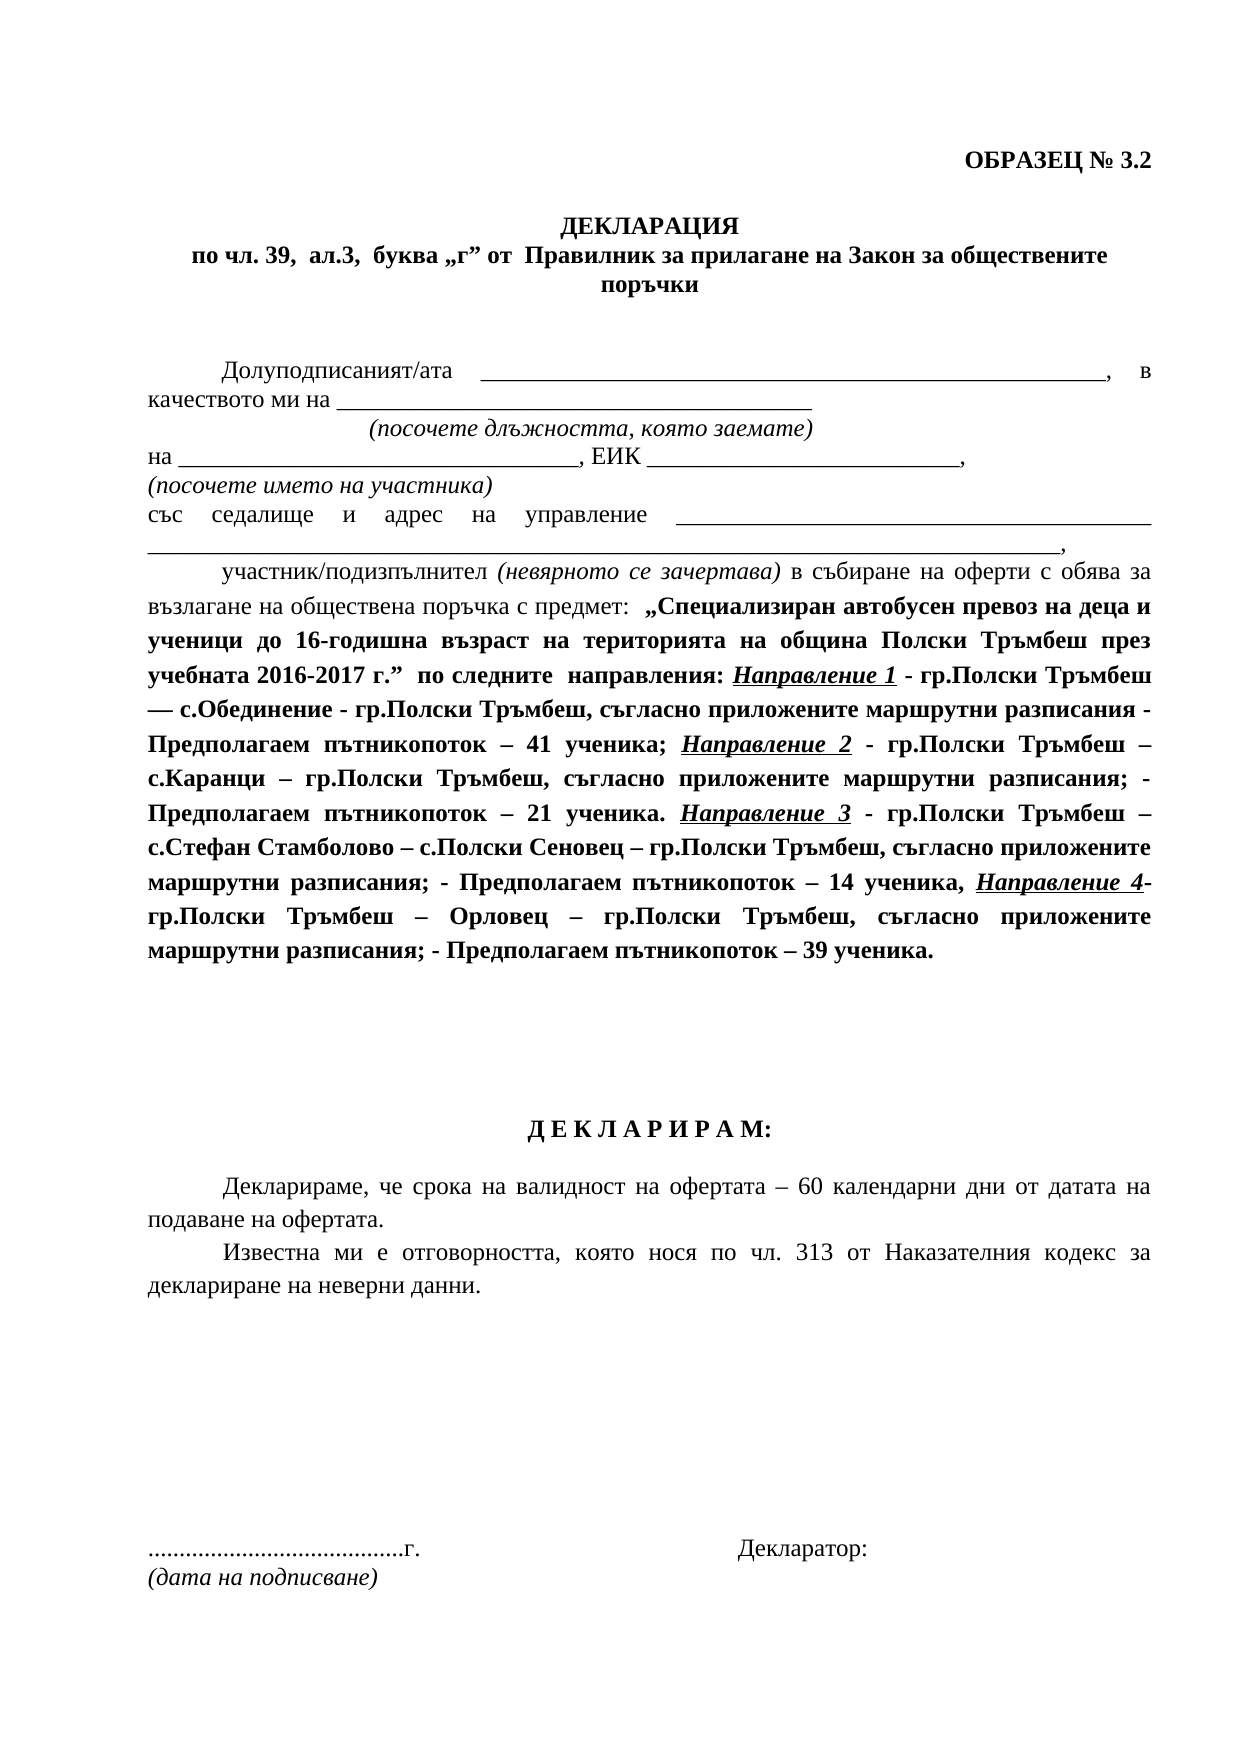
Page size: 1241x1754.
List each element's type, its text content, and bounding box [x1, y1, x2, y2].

text (посочете името на участника) [148, 470, 1152, 499]
text Декларираме, че срока на валидност на офертата – 60 календарни дни от датата на подаване на офертата. [148, 1171, 1152, 1233]
text участник/подизпълнител (невярното се зачертава) в събиране на оферти с обява за възлагане на обществена поръчка с предмет: „Специализиран автобусен превоз на деца и ученици до 16-годишна възраст на територията на община Полски Тръмбеш през учебната 2016-2017 г.” по следните направления: Направление 1 - гр.Полски Тръмбеш –– с.Обединение - гр.Полски Тръмбеш, съгласно приложените маршрутни разписания - Предполагаем пътникопоток – 41 ученика; Направление 2 - гр.Полски Тръмбеш – с.Каранци – гр.Полски Тръмбеш, съгласно приложените маршрутни разписания; - Предполагаем пътникопоток – 21 ученика. Направление 3 - гр.Полски Тръмбеш – с.Стефан Стамболово – с.Полски Сеновец – гр.Полски Тръмбеш, съгласно приложените маршрутни разписания; - Предполагаем пътникопоток – 14 ученика, Направление 4- гр.Полски Тръмбеш – Орловец – гр.Полски Тръмбеш, съгласно приложените маршрутни разписания; - Предполагаем пътникопоток – 39 ученика. [148, 556, 1152, 964]
text Долуподписаният/ата __________________________________________________, в качеството ми на ______________________________________ [148, 355, 1152, 413]
text със седалище и адрес на управление ______________________________________ _________________________________________________________________________, [148, 499, 1152, 556]
text по чл. 39, ал.3, буква „г” от Правилник за прилагане на Закон за обществените поръчки [148, 240, 1152, 298]
text на ________________________________, ЕИК _________________________, [148, 441, 1152, 470]
text (посочете длъжността, която заемате) [295, 413, 1152, 441]
text Д Е К Л А Р И Р А М: [148, 1114, 1152, 1143]
text ДЕКЛАРАЦИЯ [148, 211, 1152, 240]
text ОБРАЗЕЦ № 3.2 [148, 145, 1152, 174]
text (дата на подписване) [148, 1562, 1152, 1591]
text .........................................г. Декларатор: [148, 1533, 1152, 1562]
text Известна ми е отговорността, която нося по чл. 313 от Наказателния кодекс за деклариране на неверни данни. [148, 1237, 1152, 1299]
